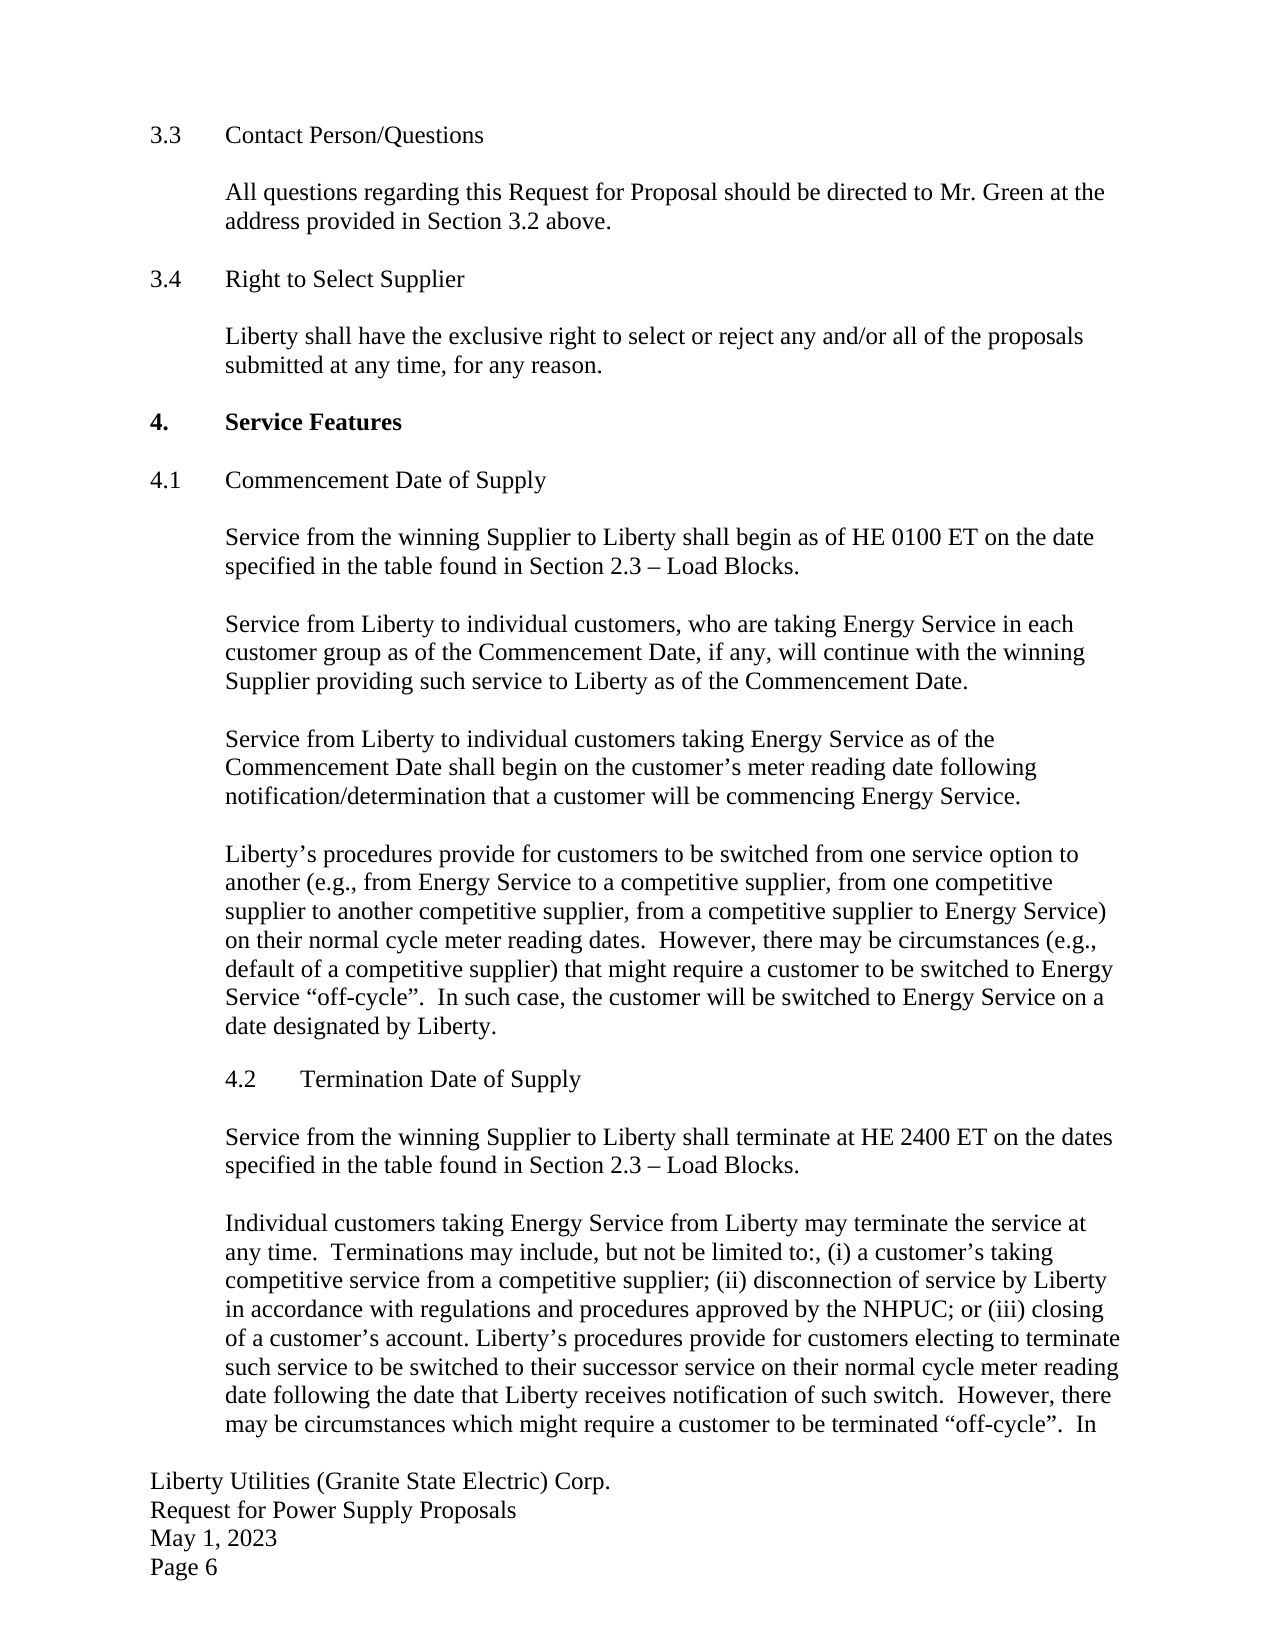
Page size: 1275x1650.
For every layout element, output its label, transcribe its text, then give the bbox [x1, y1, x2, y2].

text 4. Service Features [150, 407, 1125, 436]
text Service from Liberty to individual customers, who are taking Energy Service in each customer group as of the Commencement Date, if any, will continue with the winning Supplier providing such service to Liberty as of the Commencement Date. [225, 609, 1125, 695]
text Liberty’s procedures provide for customers to be switched from one service option to another (e.g., from Energy Service to a competitive supplier, from one competitive supplier to another competitive supplier, from a competitive supplier to Energy Service) on their normal cycle meter reading dates. However, there may be circumstances (e.g., default of a competitive supplier) that might require a customer to be switched to Energy Service “off-cycle”. In such case, the customer will be switched to Energy Service on a date designated by Liberty. [225, 839, 1125, 1040]
text All questions regarding this Request for Proposal should be directed to Mr. Green at the address provided in Section 3.2 above. [225, 177, 1125, 235]
text 3.4 Right to Select Supplier [150, 264, 1125, 292]
text Liberty shall have the exclusive right to select or reject any and/or all of the proposals submitted at any time, for any reason. [225, 321, 1125, 379]
text 3.3 Contact Person/Questions [150, 120, 1125, 149]
text Service from the winning Supplier to Liberty shall terminate at HE 2400 ET on the dates specified in the table found in Section 2.3 – Load Blocks. [225, 1122, 1125, 1179]
text Service from the winning Supplier to Liberty shall begin as of HE 0100 ET on the date specified in the table found in Section 2.3 – Load Blocks. [225, 522, 1125, 580]
text Service from Liberty to individual customers taking Energy Service as of the Commencement Date shall begin on the customer’s meter reading date following notification/determination that a customer will be commencing Energy Service. [225, 724, 1125, 810]
text 4.2 Termination Date of Supply [225, 1064, 1125, 1093]
text 4.1 Commencement Date of Supply [150, 465, 1125, 494]
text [225, 1208, 1125, 1438]
